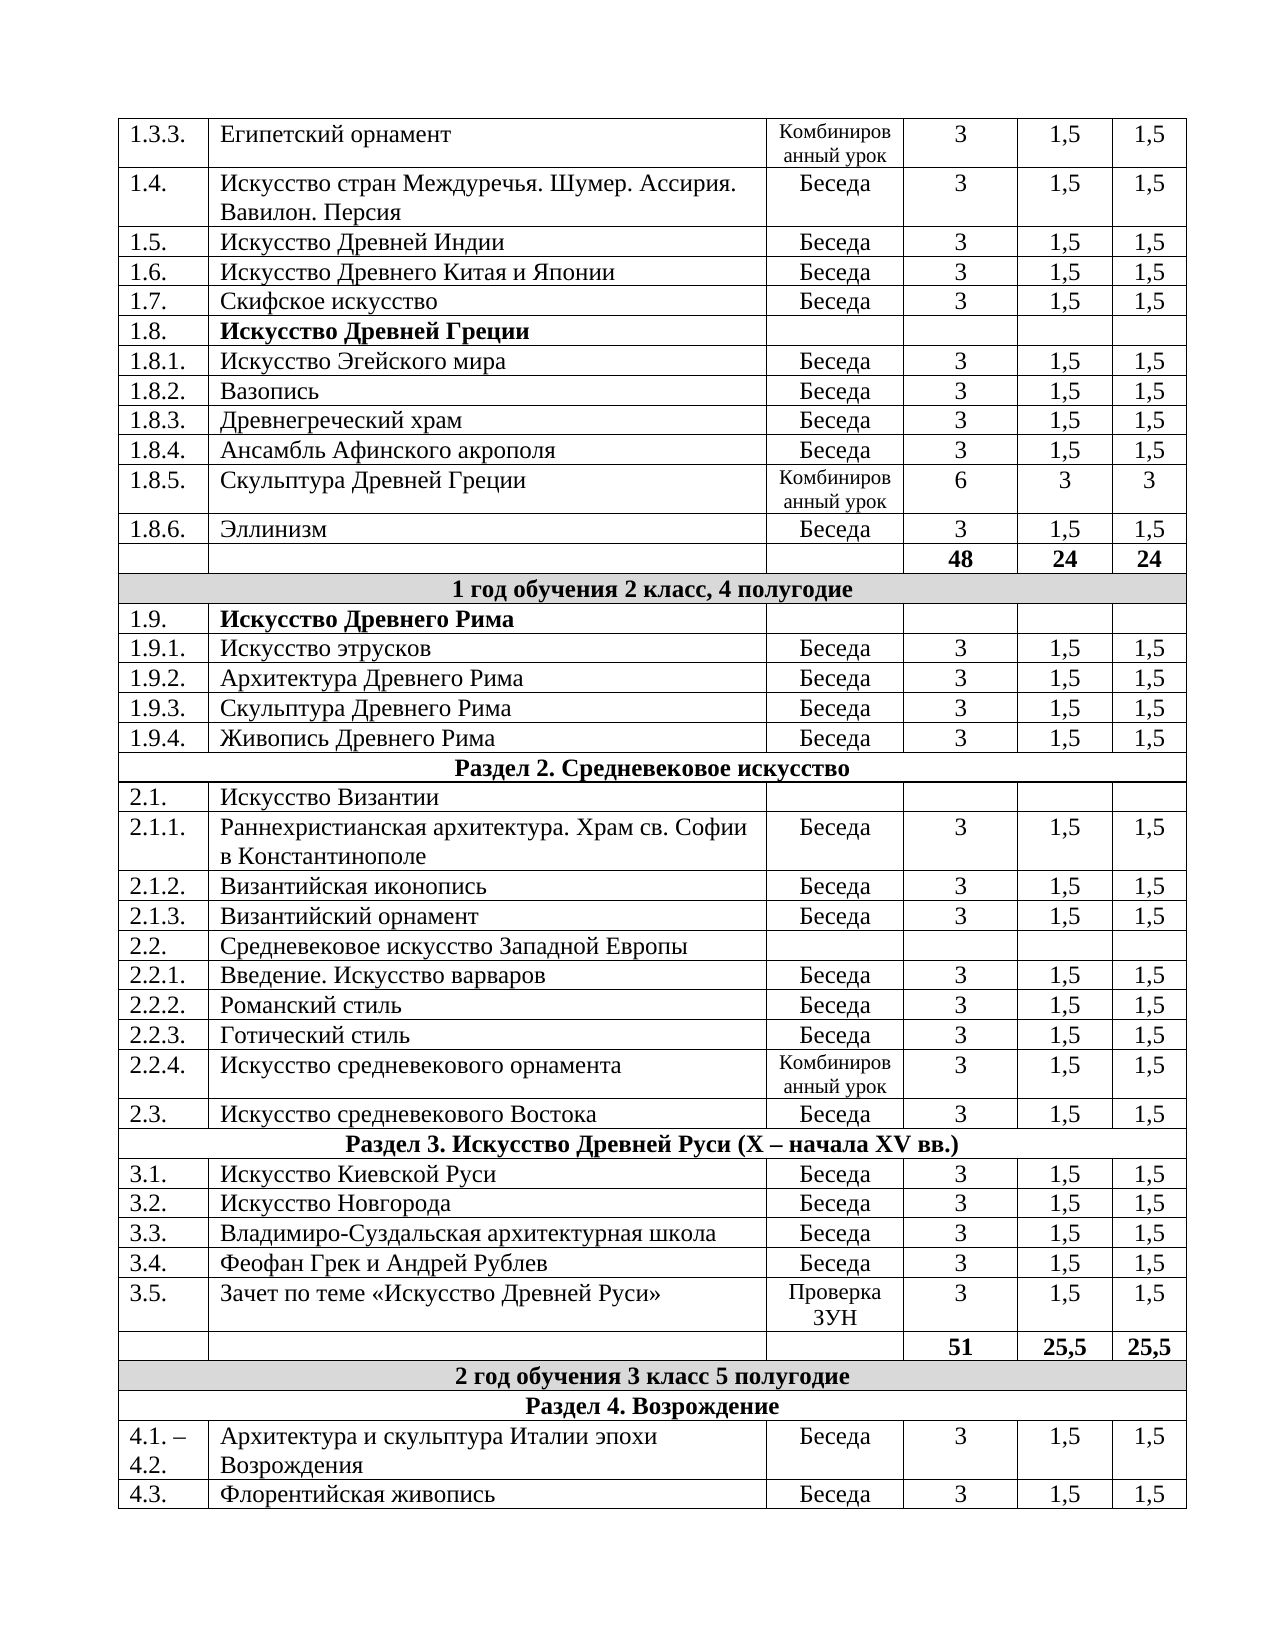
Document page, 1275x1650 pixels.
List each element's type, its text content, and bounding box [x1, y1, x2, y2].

table_cell 2.1. [119, 783, 208, 811]
table_cell 1,5 [1018, 901, 1112, 930]
table_cell 3 [904, 168, 1017, 226]
table_cell 2.2.1. [119, 961, 208, 989]
table_cell Искусство Киевской Руси [209, 1159, 766, 1187]
table_cell 1,5 [1113, 723, 1186, 752]
table_cell 1,5 [1018, 514, 1112, 543]
table_cell Беседа [767, 1480, 903, 1508]
table_cell Египетский орнамент [209, 119, 766, 167]
table_cell Беседа [767, 227, 903, 256]
table_cell 51 [904, 1332, 1017, 1360]
table_cell 1,5 [1113, 663, 1186, 692]
table_cell Беседа [767, 663, 903, 692]
table_cell 1.4. [119, 168, 208, 226]
table_cell 3 [904, 346, 1017, 375]
table_cell 3 [904, 961, 1017, 989]
table_cell Вазопись [209, 376, 766, 404]
table_cell [1018, 931, 1112, 959]
table_cell 1,5 [1113, 346, 1186, 375]
table_cell 1,5 [1018, 871, 1112, 900]
table_cell 1 год обучения 2 класс, 4 полугодие [119, 574, 1186, 603]
table_cell 1,5 [1113, 1218, 1186, 1247]
table_cell 1,5 [1113, 376, 1186, 404]
table_cell Живопись Древнего Рима [209, 723, 766, 752]
table_cell 1,5 [1113, 871, 1186, 900]
table_cell 1.9.3. [119, 693, 208, 722]
table_cell Искусство Древнего Рима [209, 604, 766, 632]
table_cell 2 год обучения 3 класс 5 полугодие [119, 1361, 1186, 1390]
table_cell 1,5 [1018, 663, 1112, 692]
table_cell Архитектура и скульптура Италии эпохи Возрождения [209, 1421, 766, 1478]
table_cell 1,5 [1018, 990, 1112, 1019]
table_cell 1,5 [1113, 901, 1186, 930]
table_cell [904, 316, 1017, 345]
table_cell 25,5 [1018, 1332, 1112, 1360]
table_cell 2.1.2. [119, 871, 208, 900]
table_cell Скульптура Древней Греции [209, 465, 766, 513]
table_cell [119, 544, 208, 573]
table_cell 1,5 [1018, 1159, 1112, 1187]
table_cell 1,5 [1113, 1020, 1186, 1049]
table_cell 25,5 [1113, 1332, 1186, 1360]
table_cell 1,5 [1018, 1050, 1112, 1098]
table_cell [904, 783, 1017, 811]
table_cell 3.1. [119, 1159, 208, 1187]
table_cell Беседа [767, 286, 903, 315]
table_cell Искусство средневекового Востока [209, 1099, 766, 1128]
table_cell Проверка ЗУН [767, 1278, 903, 1331]
table_cell Комбинированный урок [767, 119, 903, 167]
table_cell Раннехристианская архитектура. Храм св. Софии в Константинополе [209, 812, 766, 870]
table_cell Беседа [767, 723, 903, 752]
table_cell 3 [904, 990, 1017, 1019]
table_cell 1.8.6. [119, 514, 208, 543]
table_cell 2.1.1. [119, 812, 208, 870]
table_cell 1,5 [1018, 634, 1112, 662]
table_cell Феофан Грек и Андрей Рублев [209, 1248, 766, 1277]
table_cell 1,5 [1018, 286, 1112, 315]
table_cell Раздел 2. Средневековое искусство [119, 753, 1186, 781]
table_cell 3 [904, 812, 1017, 870]
table_cell Эллинизм [209, 514, 766, 543]
table_cell Беседа [767, 812, 903, 870]
table_cell 1,5 [1018, 119, 1112, 167]
table_cell Романский стиль [209, 990, 766, 1019]
table_cell 1,5 [1018, 435, 1112, 464]
table_cell Византийский орнамент [209, 901, 766, 930]
table_cell 1,5 [1018, 406, 1112, 434]
table_cell 1,5 [1113, 1159, 1186, 1187]
table_cell Беседа [767, 257, 903, 285]
table_cell 1,5 [1018, 1248, 1112, 1277]
table_cell Беседа [767, 1020, 903, 1049]
table_cell Искусство стран Междуречья. Шумер. Ассирия. Вавилон. Персия [209, 168, 766, 226]
table_cell Искусство Византии [209, 783, 766, 811]
table_cell 1,5 [1018, 1218, 1112, 1247]
table_cell 48 [904, 544, 1017, 573]
table_cell Беседа [767, 693, 903, 722]
table_cell 4.1. – 4.2. [119, 1421, 208, 1478]
table_cell 1.8.5. [119, 465, 208, 513]
table_cell 1,5 [1113, 435, 1186, 464]
table_cell 1,5 [1018, 812, 1112, 870]
table_cell 1,5 [1018, 257, 1112, 285]
table_cell 3 [904, 286, 1017, 315]
table_cell Беседа [767, 634, 903, 662]
table_cell 2.1.3. [119, 901, 208, 930]
table_cell Беседа [767, 406, 903, 434]
table_cell 1,5 [1018, 723, 1112, 752]
table_cell Беседа [767, 1189, 903, 1217]
table_cell 1,5 [1113, 990, 1186, 1019]
table_cell Средневековое искусство Западной Европы [209, 931, 766, 959]
table_cell 1.9.2. [119, 663, 208, 692]
table_cell 3.2. [119, 1189, 208, 1217]
table_cell Комбинированный урок [767, 1050, 903, 1098]
table_cell 3 [904, 376, 1017, 404]
table_cell 1,5 [1018, 1480, 1112, 1508]
table_cell 1,5 [1113, 693, 1186, 722]
table_cell 3 [904, 1421, 1017, 1478]
table_cell 3.5. [119, 1278, 208, 1331]
table_cell 3.4. [119, 1248, 208, 1277]
table_cell 1,5 [1018, 376, 1112, 404]
table_cell Беседа [767, 1218, 903, 1247]
table_cell 1,5 [1113, 1248, 1186, 1277]
table_cell [1113, 316, 1186, 345]
table_cell Беседа [767, 168, 903, 226]
table_cell 3 [904, 663, 1017, 692]
table_cell 1.9.4. [119, 723, 208, 752]
table_cell [1018, 604, 1112, 632]
table_cell [1113, 931, 1186, 959]
table_cell Византийская иконопись [209, 871, 766, 900]
table_cell [209, 544, 766, 573]
table_cell Древнегреческий храм [209, 406, 766, 434]
table_cell 3 [904, 227, 1017, 256]
table_cell [1018, 316, 1112, 345]
table_cell Ансамбль Афинского акрополя [209, 435, 766, 464]
table_cell 3 [904, 1278, 1017, 1331]
table_cell 1,5 [1113, 119, 1186, 167]
table_cell 1.7. [119, 286, 208, 315]
table_cell 24 [1018, 544, 1112, 573]
table_cell 1.6. [119, 257, 208, 285]
table_cell 3 [904, 1189, 1017, 1217]
table_cell 1,5 [1018, 1020, 1112, 1049]
table_cell 1,5 [1018, 1421, 1112, 1478]
table_cell 6 [904, 465, 1017, 513]
table_cell 3 [904, 1050, 1017, 1098]
table_cell 1.9. [119, 604, 208, 632]
table_cell Раздел 4. Возрождение [119, 1391, 1186, 1420]
table_cell 1.8.4. [119, 435, 208, 464]
table_cell 1,5 [1113, 514, 1186, 543]
table_cell [767, 604, 903, 632]
table_cell 3 [1113, 465, 1186, 513]
table_cell 1,5 [1113, 812, 1186, 870]
table_cell 3 [904, 119, 1017, 167]
table_cell Беседа [767, 871, 903, 900]
table_cell Искусство Новгорода [209, 1189, 766, 1217]
table_cell Раздел 3. Искусство Древней Руси (X – начала XV вв.) [119, 1129, 1186, 1158]
table_cell 1,5 [1018, 961, 1112, 989]
table_cell 1.8. [119, 316, 208, 345]
table_cell 4.3. [119, 1480, 208, 1508]
table_cell 1.8.3. [119, 406, 208, 434]
table_cell 3 [904, 1159, 1017, 1187]
table_cell 1.8.1. [119, 346, 208, 375]
table_cell 3 [904, 435, 1017, 464]
table_cell Архитектура Древнего Рима [209, 663, 766, 692]
table_cell Введение. Искусство варваров [209, 961, 766, 989]
table_cell Зачет по теме «Искусство Древней Руси» [209, 1278, 766, 1331]
table_cell [209, 1332, 766, 1360]
table_cell 1,5 [1018, 168, 1112, 226]
table_cell 1,5 [1018, 1099, 1112, 1128]
table_cell Искусство Древней Греции [209, 316, 766, 345]
table_cell Владимиро-Суздальская архитектурная школа [209, 1218, 766, 1247]
table_cell 1,5 [1113, 634, 1186, 662]
table_cell 3 [1018, 465, 1112, 513]
table_cell 2.2. [119, 931, 208, 959]
table_cell Комбинированный урок [767, 465, 903, 513]
table_cell 3 [904, 406, 1017, 434]
table_cell 3 [904, 1218, 1017, 1247]
table_cell 1,5 [1018, 693, 1112, 722]
table_cell Скифское искусство [209, 286, 766, 315]
table_cell Скульптура Древнего Рима [209, 693, 766, 722]
table_cell [767, 1332, 903, 1360]
table_cell 1,5 [1018, 346, 1112, 375]
table_cell 1.9.1. [119, 634, 208, 662]
table_cell [119, 1332, 208, 1360]
table_cell 3 [904, 693, 1017, 722]
table_cell 1,5 [1113, 406, 1186, 434]
table_cell Искусство Древней Индии [209, 227, 766, 256]
table_cell Флорентийская живопись [209, 1480, 766, 1508]
table_cell Беседа [767, 514, 903, 543]
table_cell 2.2.4. [119, 1050, 208, 1098]
table_cell 1,5 [1113, 1099, 1186, 1128]
table_cell Беседа [767, 901, 903, 930]
table_cell 3 [904, 901, 1017, 930]
table_cell Беседа [767, 990, 903, 1019]
table_cell Готический стиль [209, 1020, 766, 1049]
table_cell 1.8.2. [119, 376, 208, 404]
table_cell 3 [904, 1099, 1017, 1128]
table_cell [767, 316, 903, 345]
table_cell 1,5 [1113, 1278, 1186, 1331]
table_cell [904, 604, 1017, 632]
table_cell Беседа [767, 1421, 903, 1478]
table_cell Беседа [767, 961, 903, 989]
table_cell 1.5. [119, 227, 208, 256]
table_cell 1,5 [1113, 1421, 1186, 1478]
table_cell Искусство средневекового орнамента [209, 1050, 766, 1098]
table_cell 1,5 [1113, 1050, 1186, 1098]
table_cell 2.2.3. [119, 1020, 208, 1049]
table_cell 3 [904, 871, 1017, 900]
table_cell [1113, 604, 1186, 632]
table_cell 1,5 [1018, 1278, 1112, 1331]
table_cell 3 [904, 1480, 1017, 1508]
table_cell 1,5 [1018, 1189, 1112, 1217]
table_cell Искусство Эгейского мира [209, 346, 766, 375]
table_cell Беседа [767, 346, 903, 375]
table_cell Беседа [767, 435, 903, 464]
table_cell 24 [1113, 544, 1186, 573]
table_cell 2.3. [119, 1099, 208, 1128]
table_cell 3 [904, 1020, 1017, 1049]
table_cell 1.3.3. [119, 119, 208, 167]
table_cell 3 [904, 634, 1017, 662]
table_cell 3 [904, 723, 1017, 752]
table_cell 2.2.2. [119, 990, 208, 1019]
table_cell 3.3. [119, 1218, 208, 1247]
table_cell 1,5 [1113, 227, 1186, 256]
table_cell Искусство Древнего Китая и Японии [209, 257, 766, 285]
table_cell 3 [904, 514, 1017, 543]
table_cell Искусство этрусков [209, 634, 766, 662]
table_cell 1,5 [1113, 961, 1186, 989]
table_cell [1018, 783, 1112, 811]
table_cell [904, 931, 1017, 959]
table_cell Беседа [767, 1099, 903, 1128]
table_cell 1,5 [1113, 1189, 1186, 1217]
table_cell 3 [904, 257, 1017, 285]
table_cell 3 [904, 1248, 1017, 1277]
table_cell [767, 544, 903, 573]
table_cell Беседа [767, 1248, 903, 1277]
table_cell Беседа [767, 1159, 903, 1187]
table_cell [767, 931, 903, 959]
table_cell 1,5 [1018, 227, 1112, 256]
table_cell 1,5 [1113, 1480, 1186, 1508]
table_cell 1,5 [1113, 257, 1186, 285]
table_cell Беседа [767, 376, 903, 404]
table_cell [1113, 783, 1186, 811]
table_cell 1,5 [1113, 168, 1186, 226]
table_cell 1,5 [1113, 286, 1186, 315]
table_cell [767, 783, 903, 811]
